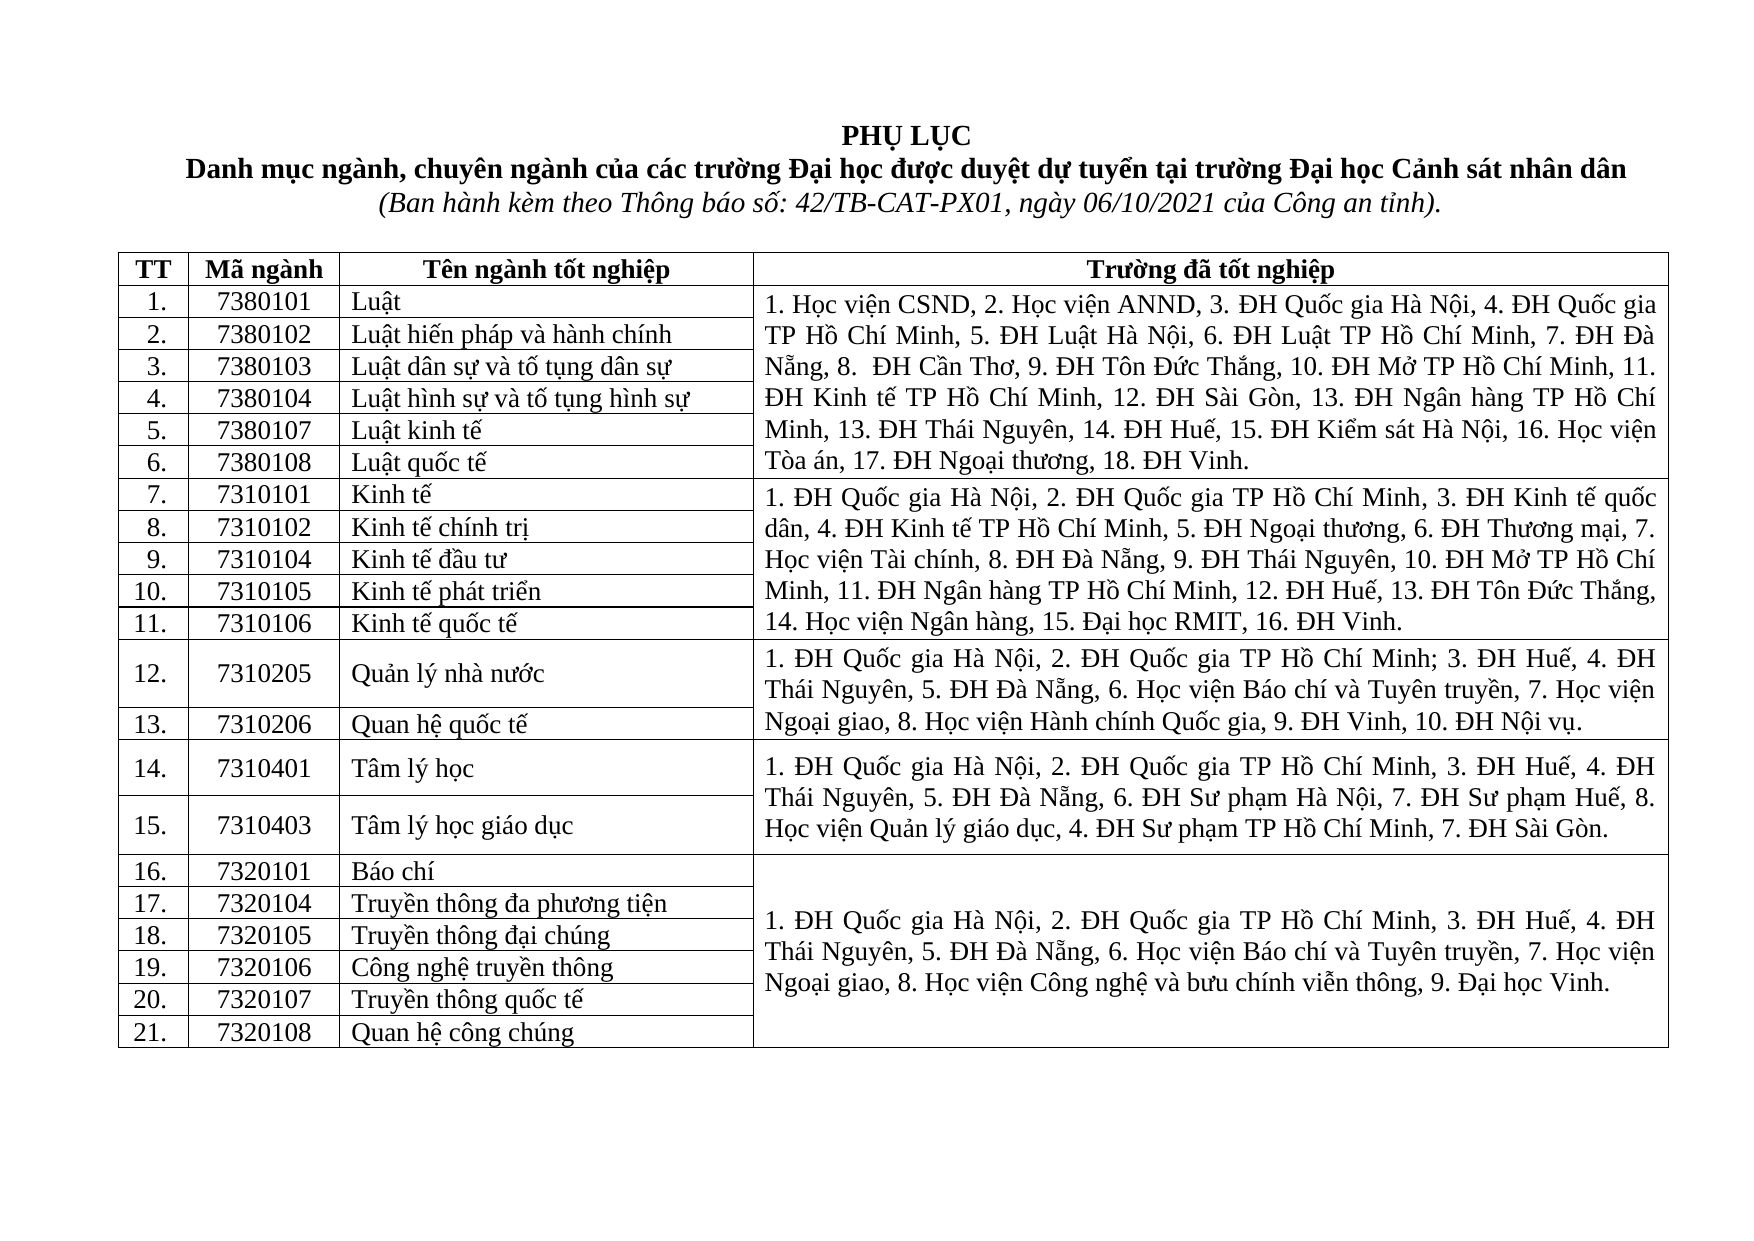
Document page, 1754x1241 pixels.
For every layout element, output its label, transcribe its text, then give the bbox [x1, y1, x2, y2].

table_cell Kinh tế đầu tư [340, 543, 753, 574]
table_cell 7310104 [189, 543, 339, 574]
table_cell 7380108 [189, 446, 339, 478]
table_cell 7310403 [189, 796, 339, 854]
table_cell [119, 414, 188, 445]
table_cell [119, 708, 188, 739]
table_header Mã ngành [189, 253, 339, 284]
table_header Tên ngành tốt nghiệp [340, 253, 753, 284]
text Danh mục ngành, chuyên ngành của các trường Đại học được duyệt dự tuyển tại trường Đại học Cảnh sát nhân dân [177, 152, 1636, 185]
table_cell [119, 575, 188, 606]
table_cell 7380103 [189, 350, 339, 381]
table_cell 7380107 [189, 414, 339, 445]
table_cell 7320104 [189, 887, 339, 918]
table_cell Quan hệ quốc tế [340, 708, 753, 739]
table_cell Tâm lý học giáo dục [340, 796, 753, 854]
table_cell 7310105 [189, 575, 339, 606]
table_cell 7380104 [189, 382, 339, 413]
table_cell [119, 479, 188, 510]
table_cell Quan hệ công chúng [340, 1016, 753, 1047]
text (Ban hành kèm theo Thông báo số: 42/TB-CAT-PX01, ngày 06/10/2021 của Công an tỉnh). [177, 185, 1636, 219]
table_cell Kinh tế phát triển [340, 575, 753, 606]
table_cell 1. ĐH Quốc gia Hà Nội, 2. ĐH Quốc gia TP Hồ Chí Minh; 3. ĐH Huế, 4. ĐH Thái Nguyên, 5. ĐH Đà Nẵng, 6. Học viện Báo chí và Tuyên truyền, 7. Học viện Ngoại giao, 8. Học viện Hành chính Quốc gia, 9. ĐH Vinh, 10. ĐH Nội vụ. [754, 640, 1668, 739]
table_cell 7310205 [189, 640, 339, 707]
table_cell [119, 919, 188, 950]
table_cell [119, 543, 188, 574]
table_cell [119, 608, 188, 638]
text PHỤ LỤC [177, 118, 1636, 152]
table_header TT [119, 253, 188, 284]
table_cell Luật hình sự và tố tụng hình sự [340, 382, 753, 413]
table_cell [119, 382, 188, 413]
table_cell 7320101 [189, 855, 339, 886]
table_cell 7380101 [189, 286, 339, 317]
table_cell Tâm lý học [340, 740, 753, 795]
table_cell [119, 318, 188, 349]
table_cell [119, 350, 188, 381]
table_cell [119, 446, 188, 478]
table_cell [119, 640, 188, 707]
table_header Trường đã tốt nghiệp [754, 253, 1668, 284]
table_cell [119, 951, 188, 983]
table_cell 7380102 [189, 318, 339, 349]
table_cell [119, 1016, 188, 1047]
table_cell Kinh tế [340, 479, 753, 510]
table_cell [119, 796, 188, 854]
table_cell 1. ĐH Quốc gia Hà Nội, 2. ĐH Quốc gia TP Hồ Chí Minh, 3. ĐH Kinh tế quốc dân, 4. ĐH Kinh tế TP Hồ Chí Minh, 5. ĐH Ngoại thương, 6. ĐH Thương mại, 7. Học viện Tài chính, 8. ĐH Đà Nẵng, 9. ĐH Thái Nguyên, 10. ĐH Mở TP Hồ Chí Minh, 11. ĐH Ngân hàng TP Hồ Chí Minh, 12. ĐH Huế, 13. ĐH Tôn Đức Thắng, 14. Học viện Ngân hàng, 15. Đại học RMIT, 16. ĐH Vinh. [754, 479, 1668, 638]
table_cell Báo chí [340, 855, 753, 886]
table_cell Luật quốc tế [340, 446, 753, 478]
table_cell 7320106 [189, 951, 339, 983]
table_cell [119, 511, 188, 542]
table_cell 7320105 [189, 919, 339, 950]
table_cell Luật kinh tế [340, 414, 753, 445]
table_cell [119, 740, 188, 795]
table_cell 7310106 [189, 608, 339, 638]
table_cell 7310401 [189, 740, 339, 795]
table_cell [119, 984, 188, 1015]
table_cell 1. Học viện CSND, 2. Học viện ANND, 3. ĐH Quốc gia Hà Nội, 4. ĐH Quốc gia TP Hồ Chí Minh, 5. ĐH Luật Hà Nội, 6. ĐH Luật TP Hồ Chí Minh, 7. ĐH Đà Nẵng, 8. ĐH Cần Thơ, 9. ĐH Tôn Đức Thắng, 10. ĐH Mở TP Hồ Chí Minh, 11. ĐH Kinh tế TP Hồ Chí Minh, 12. ĐH Sài Gòn, 13. ĐH Ngân hàng TP Hồ Chí Minh, 13. ĐH Thái Nguyên, 14. ĐH Huế, 15. ĐH Kiểm sát Hà Nội, 16. Học viện Tòa án, 17. ĐH Ngoại thương, 18. ĐH Vinh. [754, 286, 1668, 478]
table_cell 7310206 [189, 708, 339, 739]
table_cell 1. ĐH Quốc gia Hà Nội, 2. ĐH Quốc gia TP Hồ Chí Minh, 3. ĐH Huế, 4. ĐH Thái Nguyên, 5. ĐH Đà Nẵng, 6. ĐH Sư phạm Hà Nội, 7. ĐH Sư phạm Huế, 8. Học viện Quản lý giáo dục, 4. ĐH Sư phạm TP Hồ Chí Minh, 7. ĐH Sài Gòn. [754, 740, 1668, 854]
table_cell [119, 286, 188, 317]
table_cell Truyền thông đại chúng [340, 919, 753, 950]
table_cell [119, 887, 188, 918]
table_cell 1. ĐH Quốc gia Hà Nội, 2. ĐH Quốc gia TP Hồ Chí Minh, 3. ĐH Huế, 4. ĐH Thái Nguyên, 5. ĐH Đà Nẵng, 6. Học viện Báo chí và Tuyên truyền, 7. Học viện Ngoại giao, 8. Học viện Công nghệ và bưu chính viễn thông, 9. Đại học Vinh. [754, 855, 1668, 1047]
table_cell 7310101 [189, 479, 339, 510]
table_cell [119, 855, 188, 886]
table_cell 7320107 [189, 984, 339, 1015]
table_cell Luật [340, 286, 753, 317]
table_cell Truyền thông đa phương tiện [340, 887, 753, 918]
table_cell Công nghệ truyền thông [340, 951, 753, 983]
table_cell Truyền thông quốc tế [340, 984, 753, 1015]
table_cell Kinh tế quốc tế [340, 608, 753, 638]
table_cell Luật hiến pháp và hành chính [340, 318, 753, 349]
table_cell Kinh tế chính trị [340, 511, 753, 542]
table_cell Luật dân sự và tố tụng dân sự [340, 350, 753, 381]
table_cell 7310102 [189, 511, 339, 542]
table_cell Quản lý nhà nước [340, 640, 753, 707]
table_cell 7320108 [189, 1016, 339, 1047]
